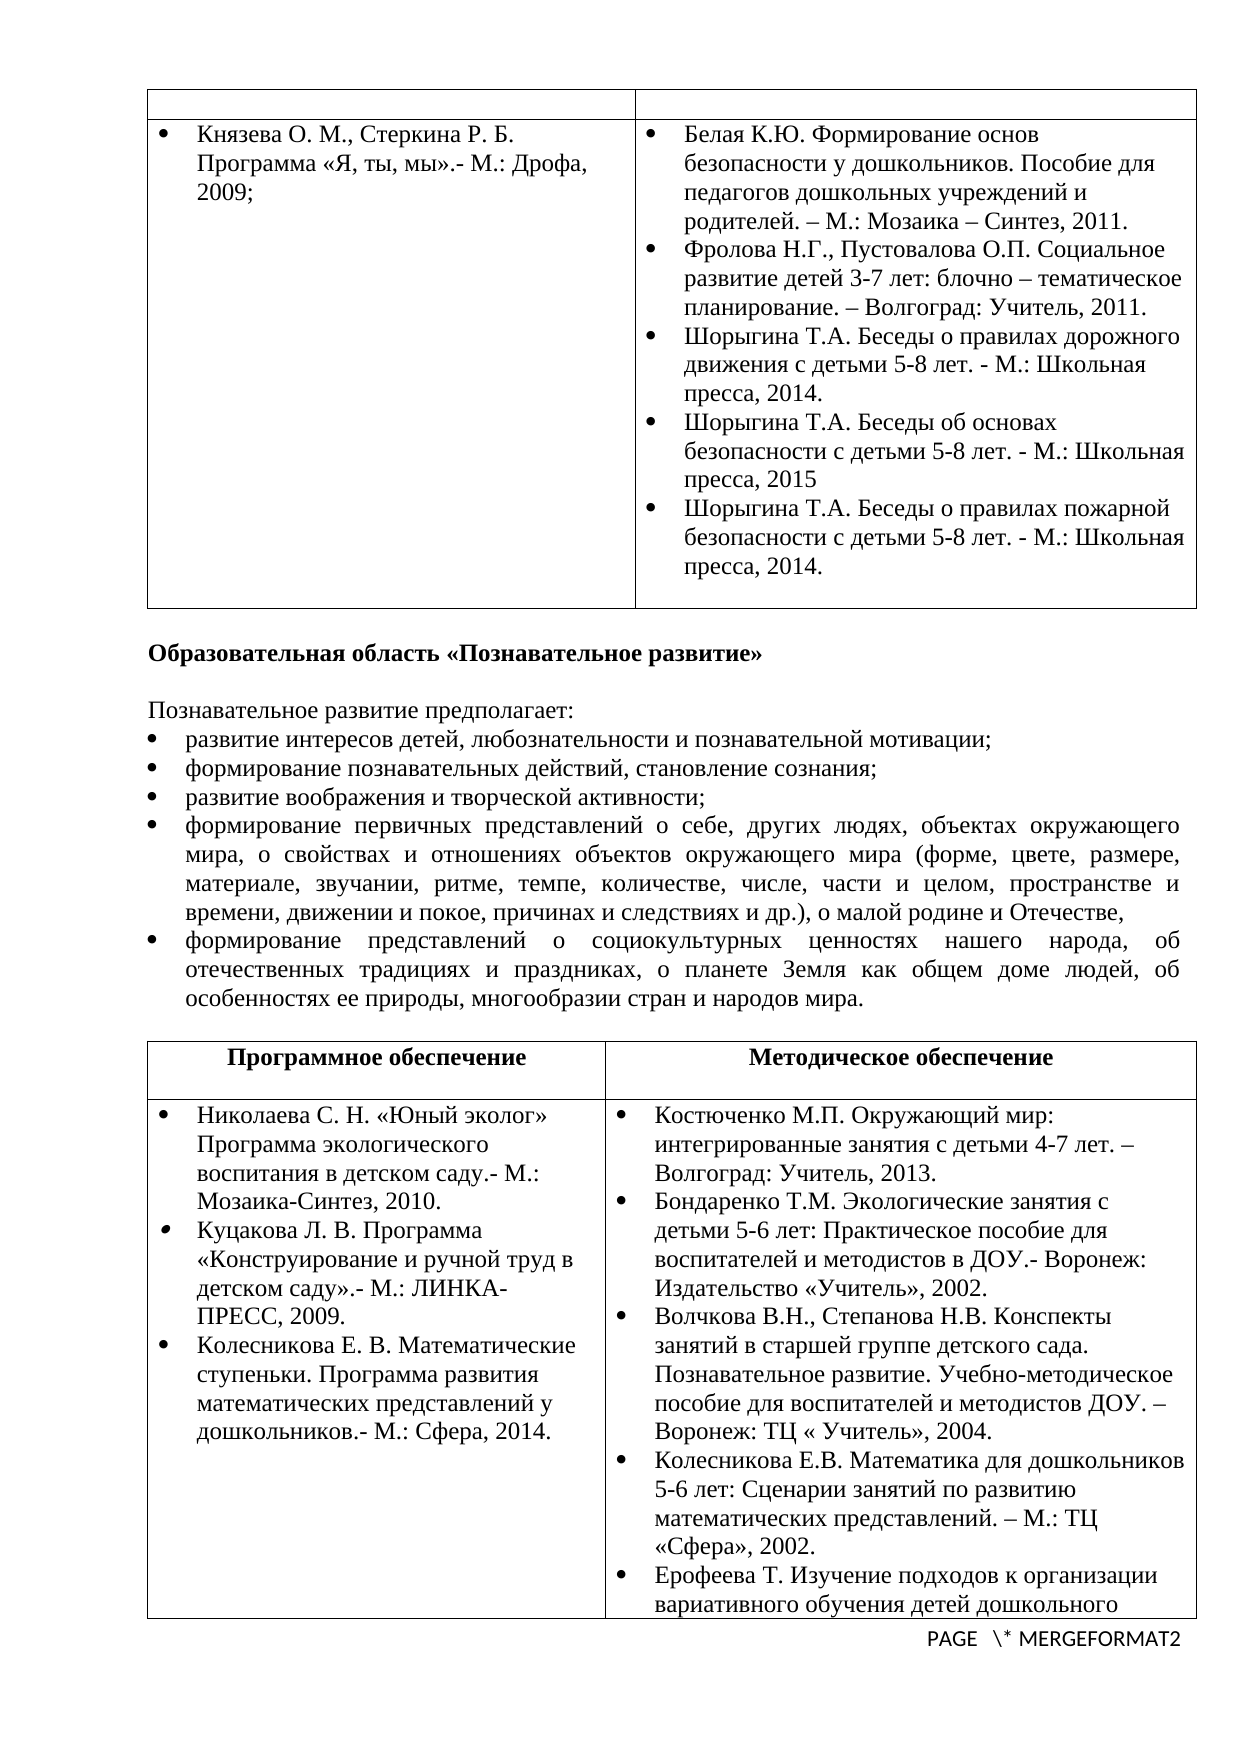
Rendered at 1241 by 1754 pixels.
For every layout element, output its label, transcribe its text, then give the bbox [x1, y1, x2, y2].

table_cell Князева О. М., Стеркина Р. Б. Программа «Я, ты, мы».- М.: Дрофа, 2009; [148, 120, 635, 608]
text Познавательное развитие предполагает: [148, 696, 1181, 724]
table_header Методическое обеспечение [606, 1042, 1196, 1099]
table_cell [148, 1100, 605, 1618]
list формирование представлений о социокультурных ценностях нашего народа, об отечественных традициях и праздниках, о планете Земля как общем доме людей, об особенностях ее природы, многообразии стран и народов мира. [148, 926, 1181, 1012]
table_cell Белая К.Ю. Формирование основ безопасности у дошкольников. Пособие для педагогов дошкольных учреждений и родителей. – М.: Мозаика – Синтез, 2011. Фролова Н.Г., Пустовалова О.П. Социальное развитие детей 3-7 лет: блочно – тематическое планирование. – Волгоград: Учитель, 2011. Шорыгина Т.А. Беседы о правилах дорожного движения с детьми 5-8 лет. - М.: Школьная пресса, 2014. Шорыгина Т.А. Беседы об основах безопасности с детьми 5-8 лет. - М.: Школьная пресса, 2015 Шорыгина Т.А. Беседы о правилах пожарной безопасности с детьми 5-8 лет. - М.: Школьная пресса, 2014. [636, 120, 1196, 608]
table_header Программное обеспечение [148, 1042, 605, 1099]
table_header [636, 90, 1196, 118]
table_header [148, 90, 635, 118]
list развитие интересов детей, любознательности и познавательной мотивации; [148, 724, 1181, 753]
list формирование первичных представлений о себе, других людях, объектах окружающего мира, о свойствах и отношениях объектов окружающего мира (форме, цвете, размере, материале, звучании, ритме, темпе, количестве, числе, части и целом, пространстве и времени, движении и покое, причинах и следствиях и др.), о малой родине и Отечестве, [148, 811, 1181, 926]
text Образовательная область «Познавательное развитие» [148, 638, 1181, 667]
list развитие воображения и творческой активности; [148, 782, 1181, 811]
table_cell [606, 1100, 1196, 1618]
list формирование познавательных действий, становление сознания; [148, 753, 1181, 782]
